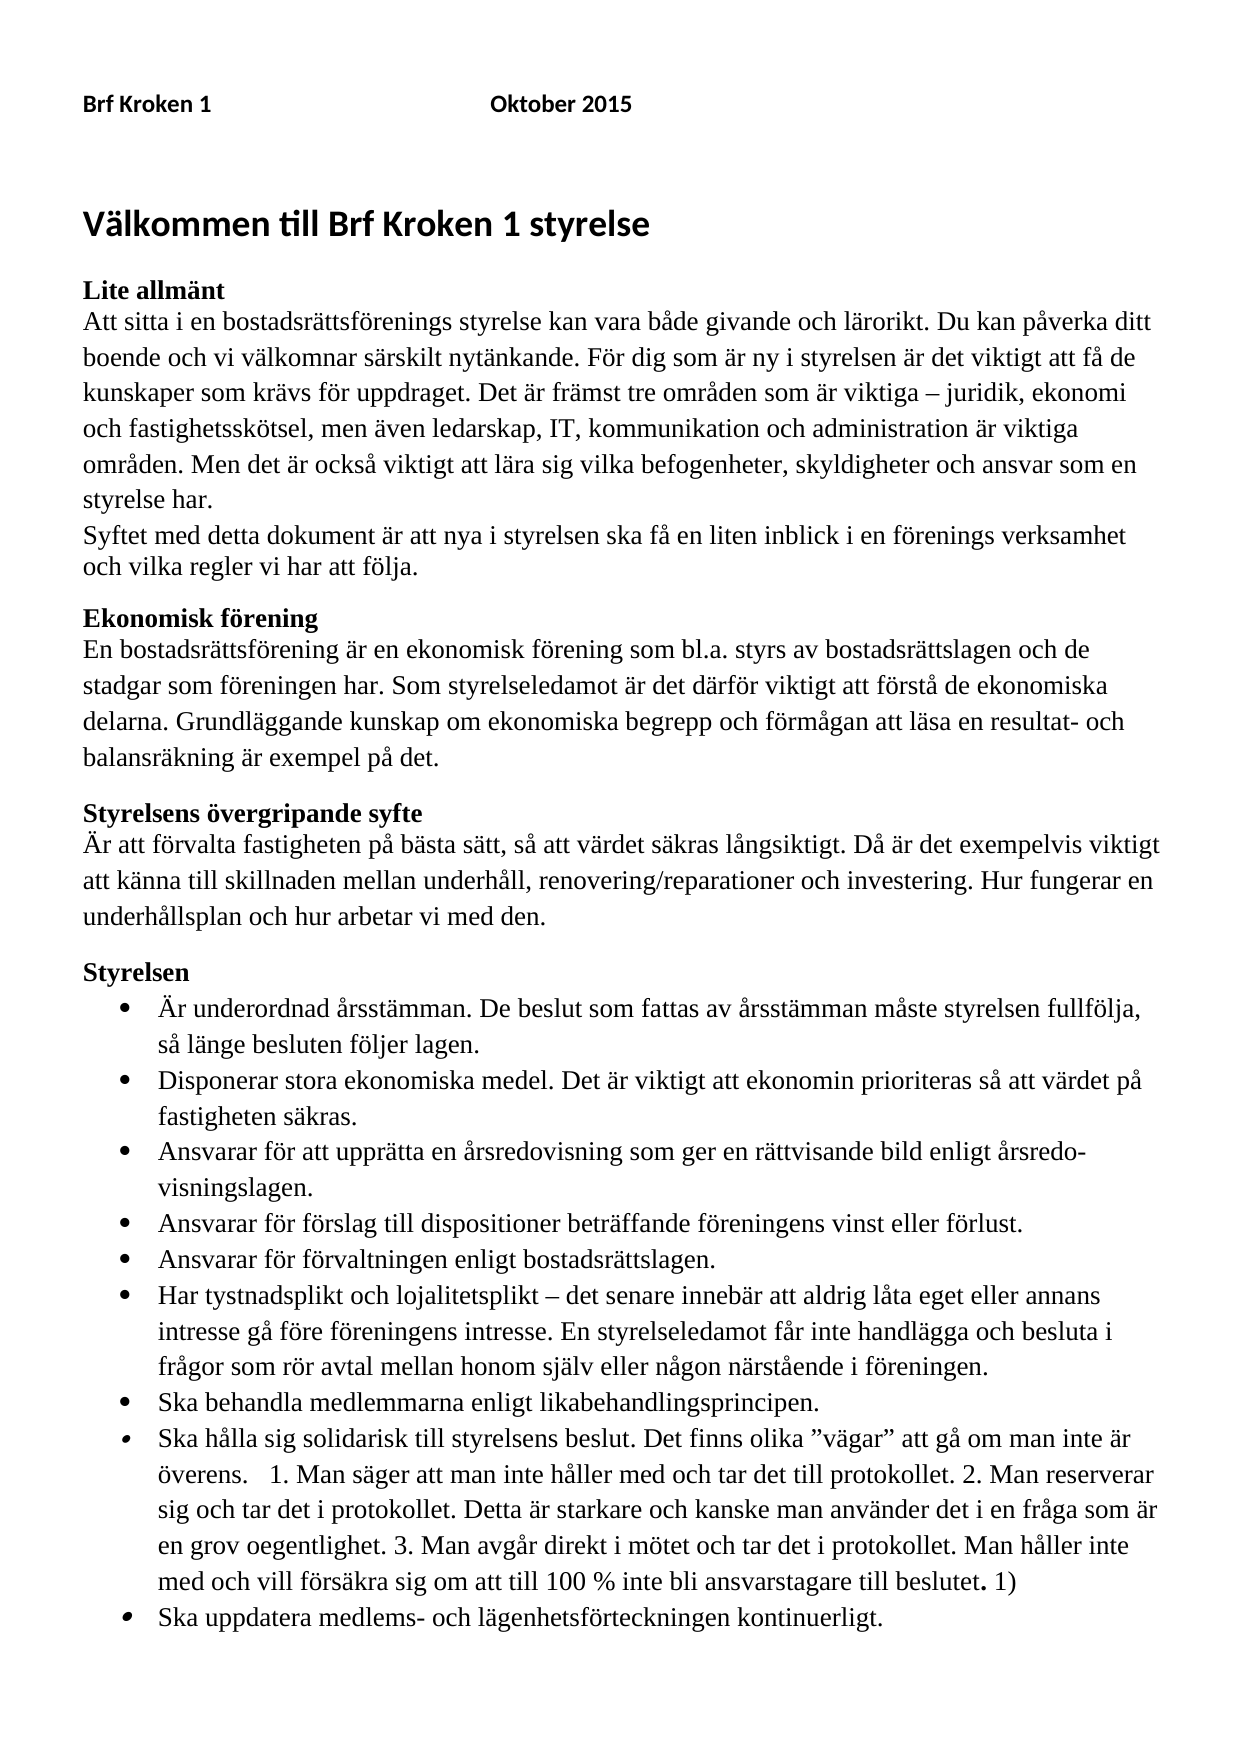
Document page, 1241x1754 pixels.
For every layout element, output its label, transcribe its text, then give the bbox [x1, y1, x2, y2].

text Välkommen till Brf Kroken 1 styrelse [83, 200, 1163, 246]
list Ska uppdatera medlems- och lägenhetsförteckningen kontinuerligt. [120, 1601, 1163, 1632]
text Styrelsens övergripande syfte [83, 797, 1163, 828]
text Syftet med detta dokument är att nya i styrelsen ska få en liten inblick i en förenings verksamhet och vilka regler vi har att följa. [83, 519, 1163, 582]
list Disponerar stora ekonomiska medel. Det är viktigt att ekonomin prioriteras så att värdet på fastigheten säkras. [120, 1064, 1163, 1131]
text Lite allmänt [83, 274, 1163, 305]
list Ansvarar för förvaltningen enligt bostadsrättslagen. [120, 1243, 1163, 1274]
list Ansvarar för att upprätta en årsredovisning som ger en rättvisande bild enligt årsredo-visningslagen. [120, 1135, 1163, 1202]
list Ska hålla sig solidarisk till styrelsens beslut. Det finns olika ”vägar” att gå om man inte är överens. 1. Man säger att man inte håller med och tar det till protokollet. 2. Man reserverar sig och tar det i protokollet. Detta är starkare och kanske man använder det i en fråga som är en grov oegentlighet. 3. Man avgår direkt i mötet och tar det i protokollet. Man håller inte med och vill försäkra sig om att till 100 % inte bli ansvarstagare till beslutet. 1) [120, 1422, 1163, 1596]
list Ansvarar för förslag till dispositioner beträffande föreningens vinst eller förlust. [120, 1207, 1163, 1238]
list Ska behandla medlemmarna enligt likabehandlingsprincipen. [120, 1386, 1163, 1417]
list Är underordnad årsstämman. De beslut som fattas av årsstämman måste styrelsen fullfölja, så länge besluten följer lagen. [120, 992, 1163, 1059]
text Brf Kroken 1 Oktober 2015 [83, 89, 1163, 119]
text Är att förvalta fastigheten på bästa sätt, så att värdet säkras långsiktigt. Då är det exempelvis viktigt att känna till skillnaden mellan underhåll, renovering/reparationer och investering. Hur fungerar en underhållsplan och hur arbetar vi med den. [83, 828, 1163, 931]
text Att sitta i en bostadsrättsförenings styrelse kan vara både givande och lärorikt. Du kan påverka ditt boende och vi välkomnar särskilt nytänkande. För dig som är ny i styrelsen är det viktigt att få de kunskaper som krävs för uppdraget. Det är främst tre områden som är viktiga – juridik, ekonomi och fastighetsskötsel, men även ledarskap, IT, kommunikation och administration är viktiga områden. Men det är också viktigt att lära sig vilka befogenheter, skyldigheter och ansvar som en styrelse har. [83, 305, 1163, 515]
list Har tystnadsplikt och lojalitetsplikt – det senare innebär att aldrig låta eget eller annans intresse gå före föreningens intresse. En styrelseledamot får inte handlägga och besluta i frågor som rör avtal mellan honom själv eller någon närstående i föreningen. [120, 1279, 1163, 1382]
text Styrelsen [83, 957, 1163, 988]
text En bostadsrättsförening är en ekonomisk förening som bl.a. styrs av bostadsrättslagen och de stadgar som föreningen har. Som styrelseledamot är det därför viktigt att förstå de ekonomiska delarna. Grundläggande kunskap om ekonomiska begrepp och förmågan att läsa en resultat- och balansräkning är exempel på det. [83, 634, 1163, 772]
text Ekonomisk förening [83, 602, 1163, 634]
